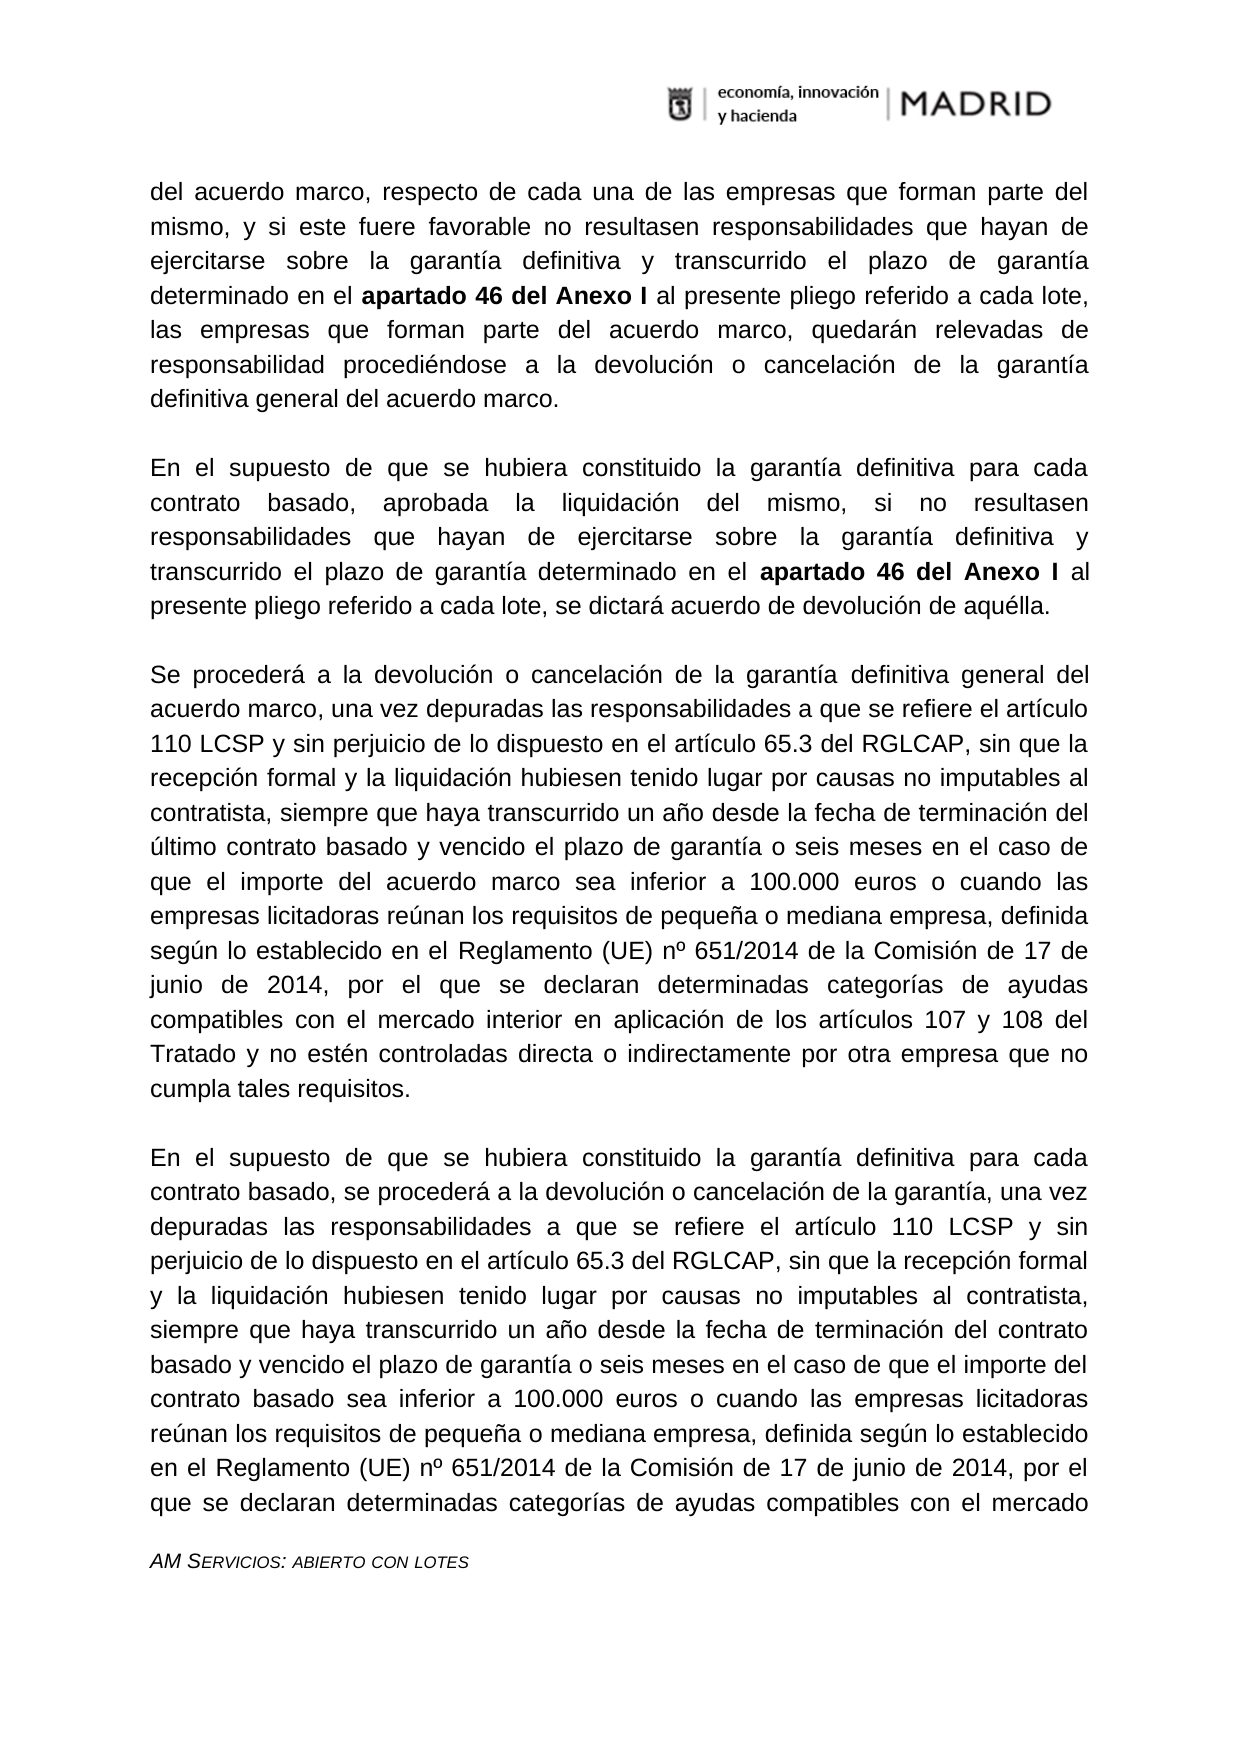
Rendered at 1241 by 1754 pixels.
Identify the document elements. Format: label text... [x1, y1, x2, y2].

text Se procederá a la devolución o cancelación de la garantía definitiva general del acuerdo marco, una vez depuradas las responsabilidades a que se refiere el artículo 110 LCSP y sin perjuicio de lo dispuesto en el artículo 65.3 del RGLCAP, sin que la recepción formal y la liquidación hubiesen tenido lugar por causas no imputables al contratista, siempre que haya transcurrido un año desde la fecha de terminación del último contrato basado y vencido el plazo de garantía o seis meses en el caso de que el importe del acuerdo marco sea inferior a 100.000 euros o cuando las empresas licitadoras reúnan los requisitos de pequeña o mediana empresa, definida según lo establecido en el Reglamento (UE) nº 651/2014 de de 17 de junio de 2014, por el que se declaran determinadas categorías de ayudas compatibles con el mercado interior en aplicación de los artículos 107 y 108 del Tratado y no estén controladas directa o indirectamente por otra empresa que no cumpla tales requisitos. [150, 660, 1090, 1102]
picture [647, 75, 1068, 142]
text En el supuesto de que se hubiera constituido la garantía definitiva para cada contrato basado, aprobada la liquidación del mismo, si no resultasen responsabilidades que hayan de ejercitarse sobre la garantía definitiva y transcurrido el plazo de garantía determinado en el apartado 46 del Anexo I al presente pliego referido a cada lote, se dictará acuerdo de devolución de aquélla. [150, 453, 1090, 620]
